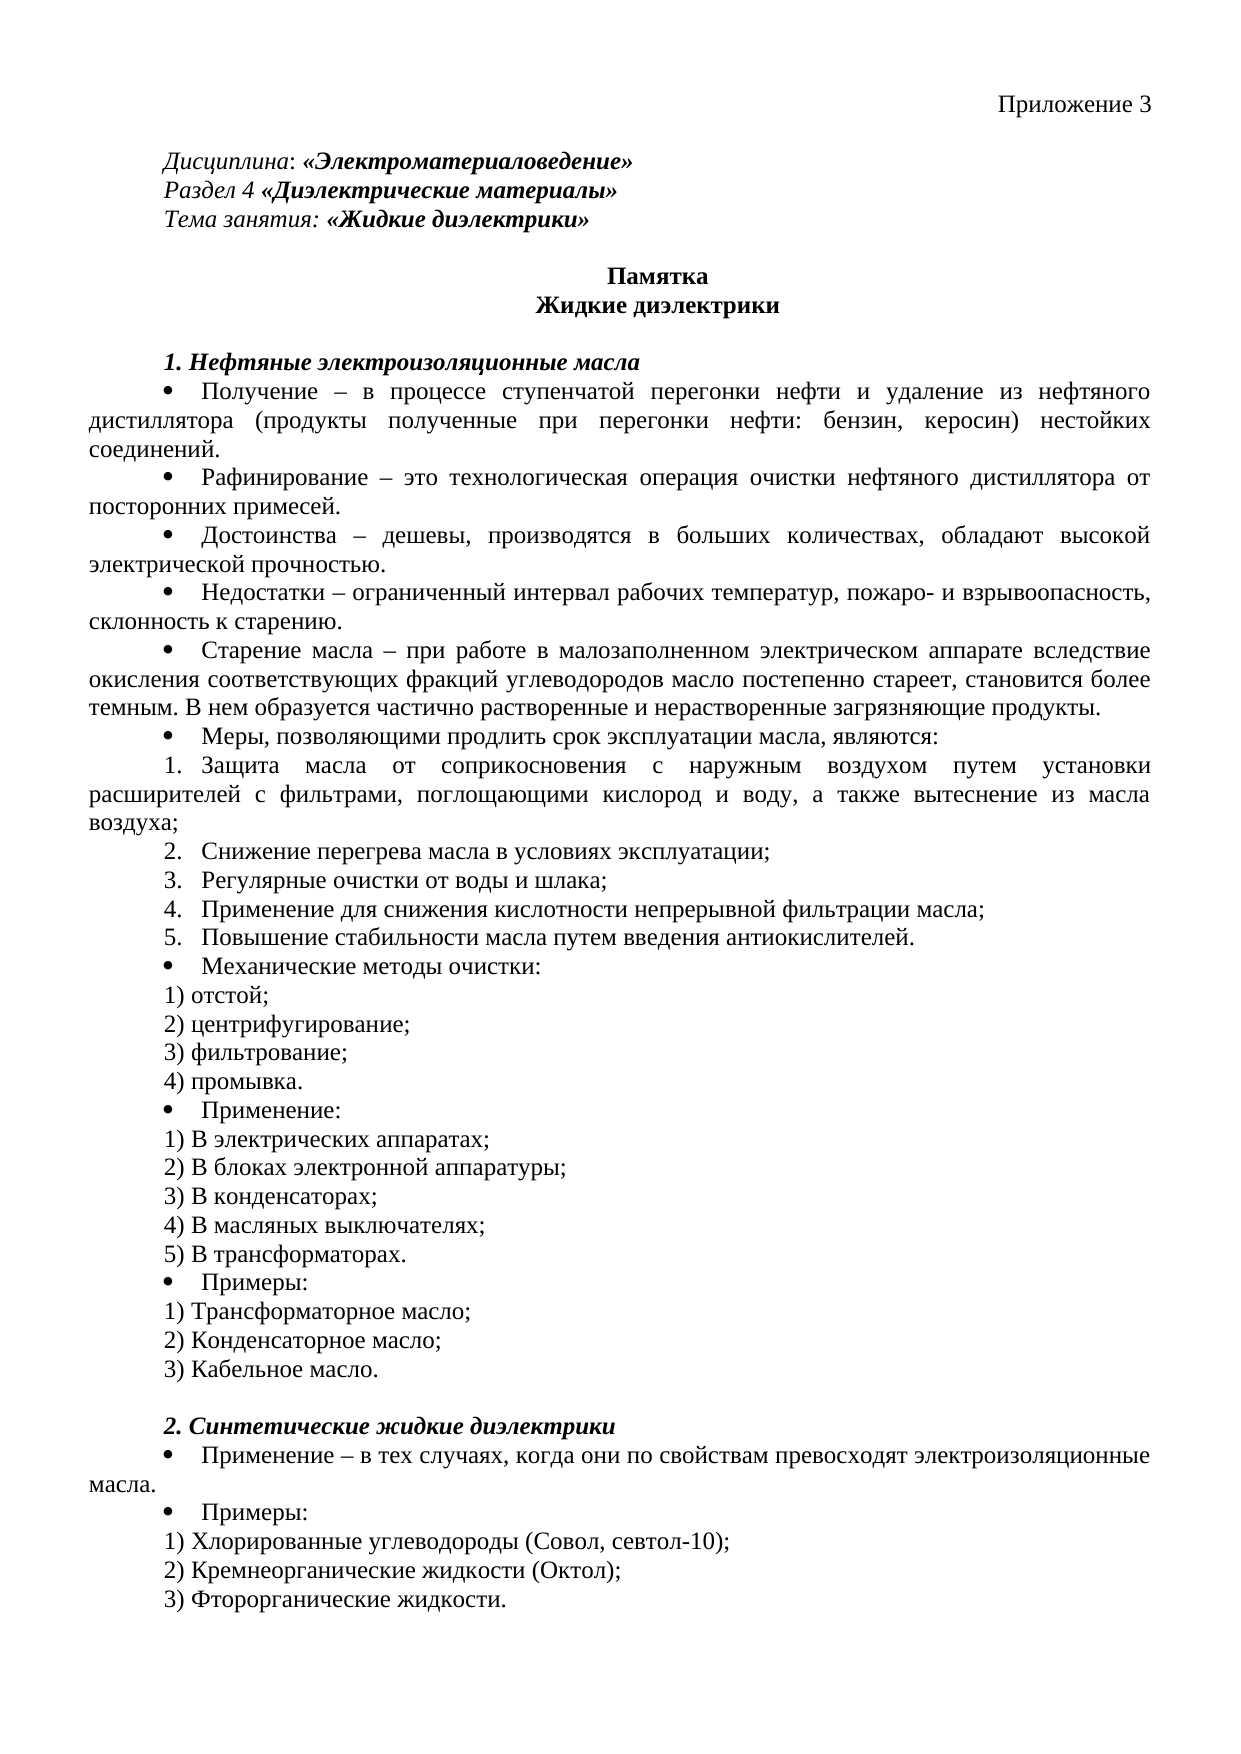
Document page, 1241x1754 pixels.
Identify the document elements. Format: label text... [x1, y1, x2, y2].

list Применение – в тех случаях, когда они по свойствам превосходят электроизоляционные масла. [89, 1440, 1152, 1497]
text Жидкие диэлектрики [89, 290, 1152, 319]
list Примеры: [89, 1267, 1152, 1296]
text 1) Трансформаторное масло; [89, 1296, 1152, 1325]
list Применение для снижения кислотности непрерывной фильтрации масла; [89, 894, 1152, 922]
list Рафинирование – это технологическая операция очистки нефтяного дистиллятора от посторонних примесей. [89, 462, 1152, 520]
text 2) центрифугирование; [89, 1009, 1152, 1037]
text 3) фильтрование; [89, 1037, 1152, 1066]
list Старение масла – при работе в малозаполненном электрическом аппарате вследствие окисления соответствующих фракций углеводородов масло постепенно стареет, становится более темным. В нем образуется частично растворенные и нерастворенные загрязняющие продукты. [89, 635, 1152, 721]
text 5) В трансформаторах. [89, 1239, 1152, 1267]
text 3) В конденсаторах; [89, 1181, 1152, 1210]
list Примеры: [89, 1497, 1152, 1526]
list Достоинства – дешевы, производятся в больших количествах, обладают высокой электрической прочностью. [89, 520, 1152, 577]
text 4) промывка. [89, 1066, 1152, 1095]
text Дисциплина: «Электроматериаловедение» [164, 146, 1152, 175]
text 1) отстой; [89, 980, 1152, 1009]
text 1) Хлорированные углеводороды (Совол, севтол-10); [89, 1526, 1152, 1555]
text 2) Кремнеорганические жидкости (Октол); [89, 1555, 1152, 1584]
list Применение: [89, 1095, 1152, 1124]
text 4) В масляных выключателях; [89, 1210, 1152, 1239]
list Меры, позволяющими продлить срок эксплуатации масла, являются: [89, 721, 1152, 750]
text 1) В электрических аппаратах; [89, 1124, 1152, 1152]
list Снижение перегрева масла в условиях эксплуатации; [89, 836, 1152, 865]
text 3) Кабельное масло. [89, 1354, 1152, 1382]
list Недостатки – ограниченный интервал рабочих температур, пожаро- и взрывоопасность, склонность к старению. [89, 577, 1152, 635]
text 2) Конденсаторное масло; [89, 1325, 1152, 1354]
list Получение – в процессе ступенчатой перегонки нефти и удаление из нефтяного дистиллятора (продукты полученные при перегонки нефти: бензин, керосин) нестойких соединений. [89, 376, 1152, 462]
text Раздел 4 «Диэлектрические материалы» [164, 175, 1152, 204]
list Регулярные очистки от воды и шлака; [89, 865, 1152, 894]
text Тема занятия: «Жидкие диэлектрики» [164, 204, 1152, 232]
text 3) Фторорганические жидкости. [89, 1584, 1152, 1612]
text 2. Синтетические жидкие диэлектрики [89, 1411, 1152, 1440]
text 1. Нефтяные электроизоляционные масла [89, 347, 1152, 376]
text Приложение 3 [89, 89, 1152, 117]
list Повышение стабильности масла путем введения антиокислителей. [89, 922, 1152, 951]
text Памятка [89, 261, 1152, 290]
text 2) В блоках электронной аппаратуры; [89, 1152, 1152, 1181]
list Механические методы очистки: [89, 951, 1152, 980]
list Защита масла от соприкосновения с наружным воздухом путем установки расширителей с фильтрами, поглощающими кислород и воду, а также вытеснение из масла воздуха; [89, 750, 1152, 836]
